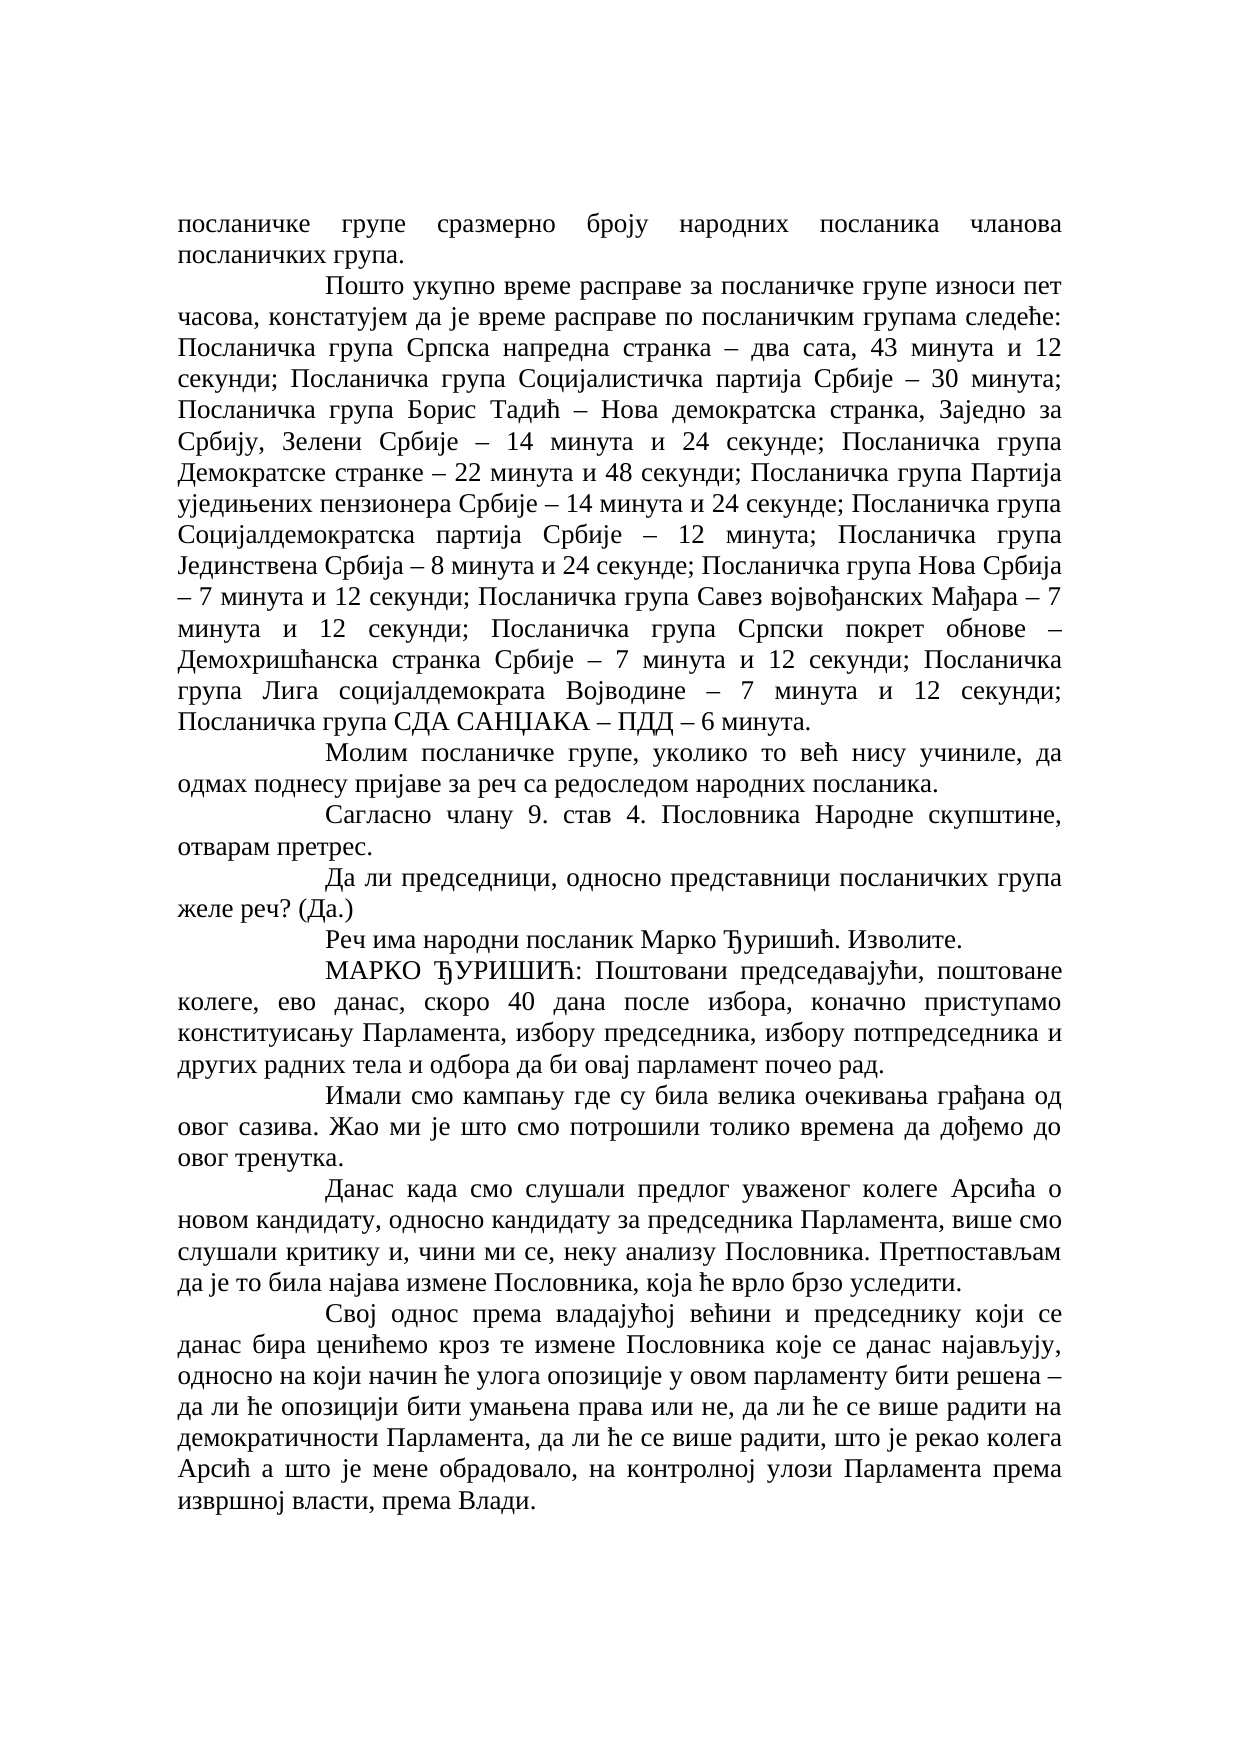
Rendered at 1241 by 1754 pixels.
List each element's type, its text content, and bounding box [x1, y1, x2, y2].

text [177, 207, 1063, 269]
text МАРКО ЂУРИШИЋ: Поштовани председавајући, поштоване колеге, ево данас, скоро 40 дана после избора, коначно приступамо конституисању Парламента, избору председника, избору потпредседника и других радних тела и одбора да би овај парламент почео рад. [177, 954, 1063, 1079]
text Пошто укупно време расправе за посланичке групе износи пет часова, констатујем да је време расправе по посланичким групама следеће: Посланичка група Српска напредна странка – два сата, 43 минута и 12 секунди; Посланичка група Социјалистичка партија Србије – 30 минута; Посланичка група Борис Тадић – Нова демократска странка, Заједно за Србију, Зелени Србије – 14 минута и 24 секунде; Посланичка група Демократске странке – 22 минута и 48 секунди; Посланичка група Партија уједињених пензионера Србије – 14 минута и 24 секунде; Посланичка група Социјалдемократска партија Србије – 12 минута; Посланичка група Јединствена Србија – 8 минута и 24 секунде; Посланичка група Нова Србија – 7 минута и 12 секунди; Посланичка група Савез војвођанских Мађара – 7 минута и 12 секунди; Посланичка група Српски покрет обнове – Демохришћанска странка Србије – 7 минута и 12 секунди; Посланичка група Лига социјалдемократа Војводине – 7 минута и 12 секунди; Посланичка група СДА САНЏАКА – ПДД – 6 минута. [177, 269, 1063, 736]
text Свој однос према владајућој већини и председнику који се данас бира ценићемо кроз те измене Пословника које се данас најављују, односно на који начин ће улога опозиције у овом парламенту бити решена – да ли ће опозицији бити умањена права или не, да ли ће се више радити на демократичности Парламента, да ли ће се више радити, што је рекао колега Арсић а што је мене обрадовало, на контролној улози Парламента према извршној власти, према Влади. [177, 1297, 1063, 1515]
text Молим посланичке групе, уколико то већ нису учиниле, да одмах поднесу пријаве за реч са редоследом народних посланика. [177, 736, 1063, 798]
text Данас када смо слушали предлог уваженог колеге Арсића о новом кандидату, односно кандидату за председника Парламента, више смо слушали критику и, чини ми се, неку анализу Пословника. Претпостављам да је то била најава измене Пословника, која ће врло брзо уследити. [177, 1172, 1063, 1297]
text Да ли председници, односно представници посланичких група желе реч? (Да.) [177, 861, 1063, 923]
text Имали смо кампању где су била велика очекивања грађана од овог сазива. Жао ми је што смо потрошили толико времена да дођемо до овог тренутка. [177, 1079, 1063, 1172]
text Реч има народни посланик Марко Ђуришић. Изволите. [177, 923, 1063, 954]
text Сагласно члану 9. став 4. Пословника Народне скупштине, отварам претрес. [177, 798, 1063, 861]
